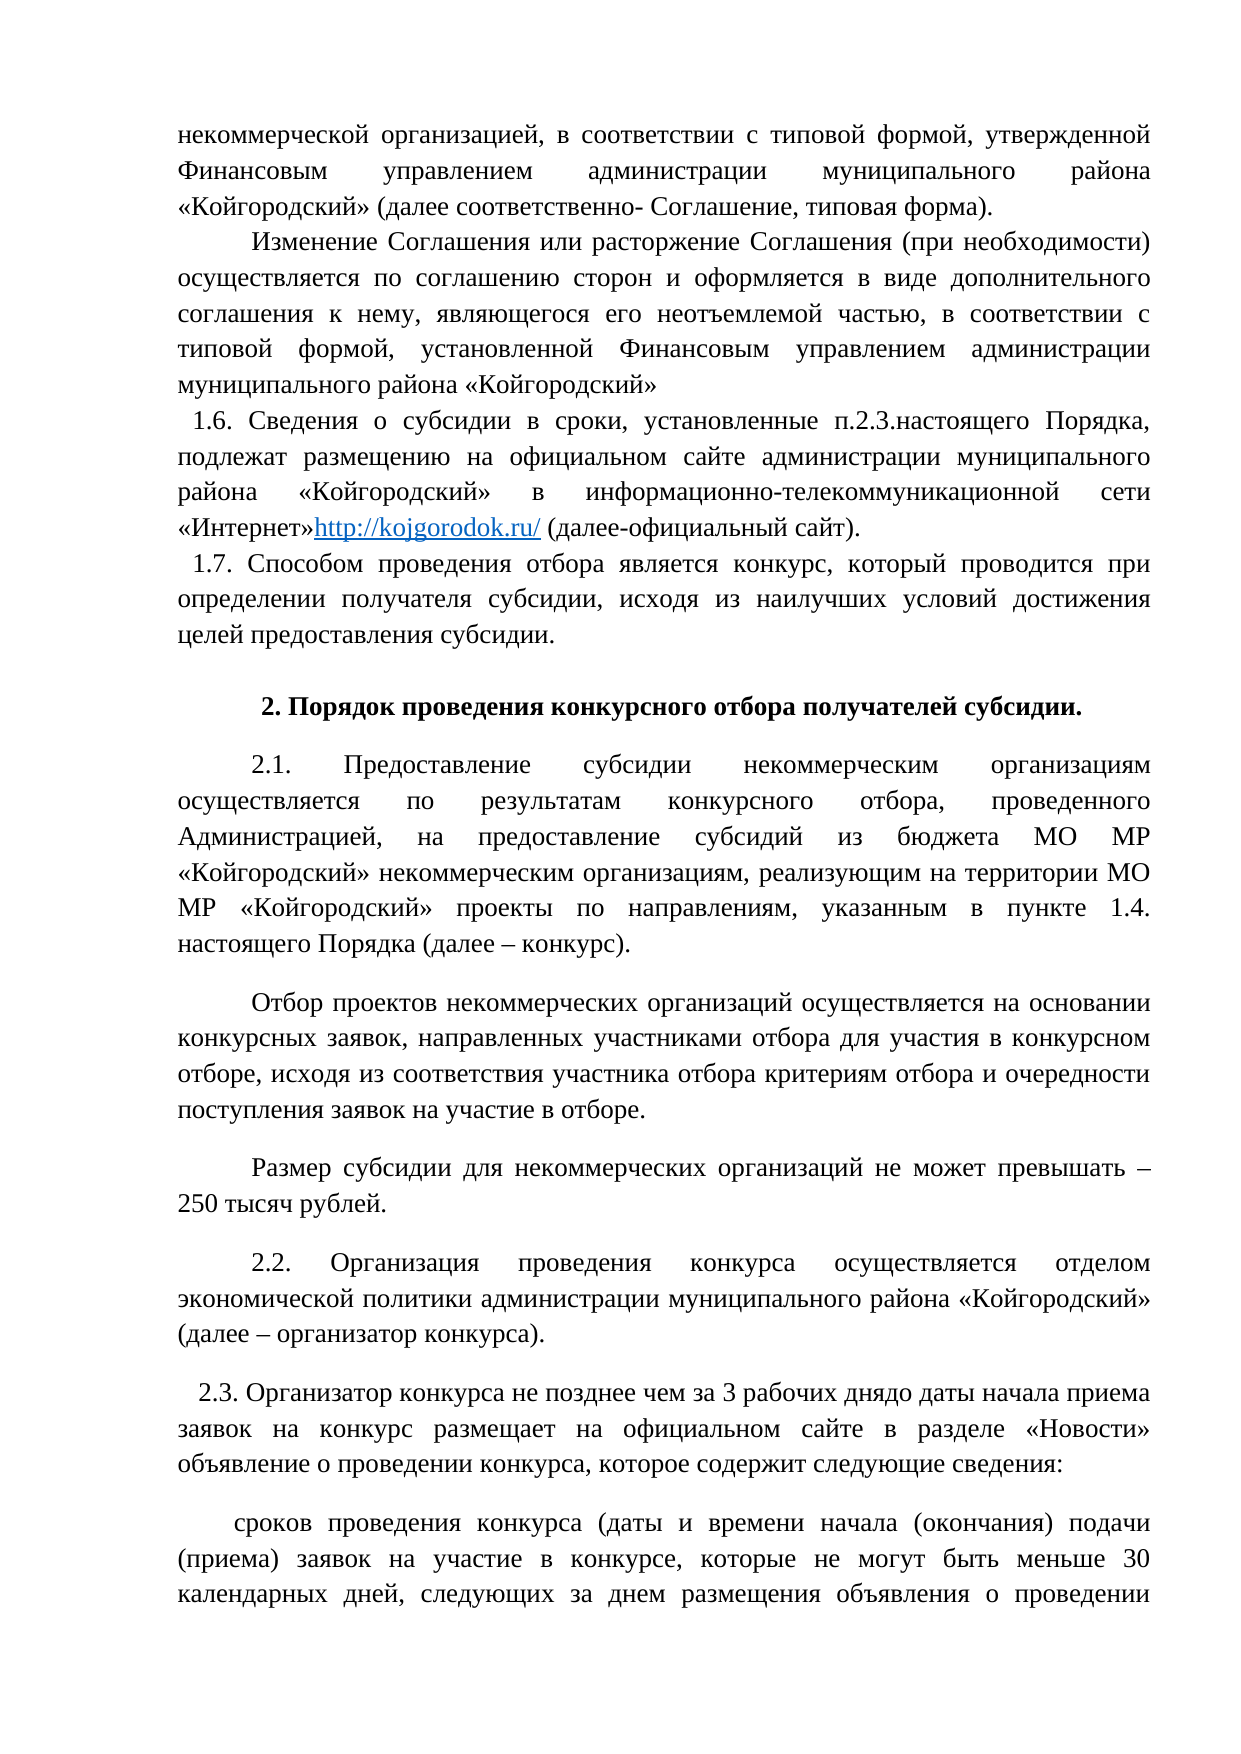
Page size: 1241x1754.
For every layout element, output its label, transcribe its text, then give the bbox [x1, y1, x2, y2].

text 1.7. Способом проведения отбора является конкурс, который проводится при определении получателя субсидии, исходя из наилучших условий достижения целей предоставления субсидии. [177, 547, 1152, 649]
text 1.6. Сведения о субсидии в сроки, установленные п.2.3.настоящего Порядка, подлежат размещению на официальном сайте администрации муниципального района «Койгородский» в информационно-телекоммуникационной сети «Интернет»http://kojgorodok.ru/ (далее-официальный сайт). [177, 404, 1152, 542]
text 2.1. Предоставление субсидии некоммерческим организациям осуществляется по результатам конкурсного отбора, проведенного Администрацией, на предоставление субсидий из бюджета МО МР «Койгородский» некоммерческим организациям, реализующим на территории МО МР «Койгородский» проекты по направлениям, указанным в пункте 1.4. настоящего Порядка (далее – конкурс). [177, 748, 1152, 958]
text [177, 118, 1152, 221]
text Размер субсидии для некоммерческих организаций не может превышать – 250 тысяч рублей. [177, 1152, 1152, 1218]
text Изменение Соглашения или расторжение Соглашения (при необходимости) осуществляется по соглашению сторон и оформляется в виде дополнительного соглашения к нему, являющегося его неотъемлемой частью, в соответствии с типовой формой, установленной Финансовым управлением администрации муниципального района «Койгородский» [177, 225, 1152, 399]
text 2.3. Организатор конкурса не позднее чем за 3 рабочих днядо даты начала приема заявок на конкурс размещает на официальном сайте в разделе «Новости» объявление о проведении конкурса, которое содержит следующие сведения: [177, 1376, 1152, 1479]
text 2.2. Организация проведения конкурса осуществляется отделом экономической политики администрации муниципального района «Койгородский» (далее – организатор конкурса). [177, 1246, 1152, 1348]
text Отбор проектов некоммерческих организаций осуществляется на основании конкурсных заявок, направленных участниками отбора для участия в конкурсном отборе, исходя из соответствия участника отбора критериям отбора и очередности поступления заявок на участие в отборе. [177, 986, 1152, 1124]
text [177, 1506, 1152, 1609]
text 2. Порядок проведения конкурсного отбора получателей субсидии. [177, 690, 1152, 721]
